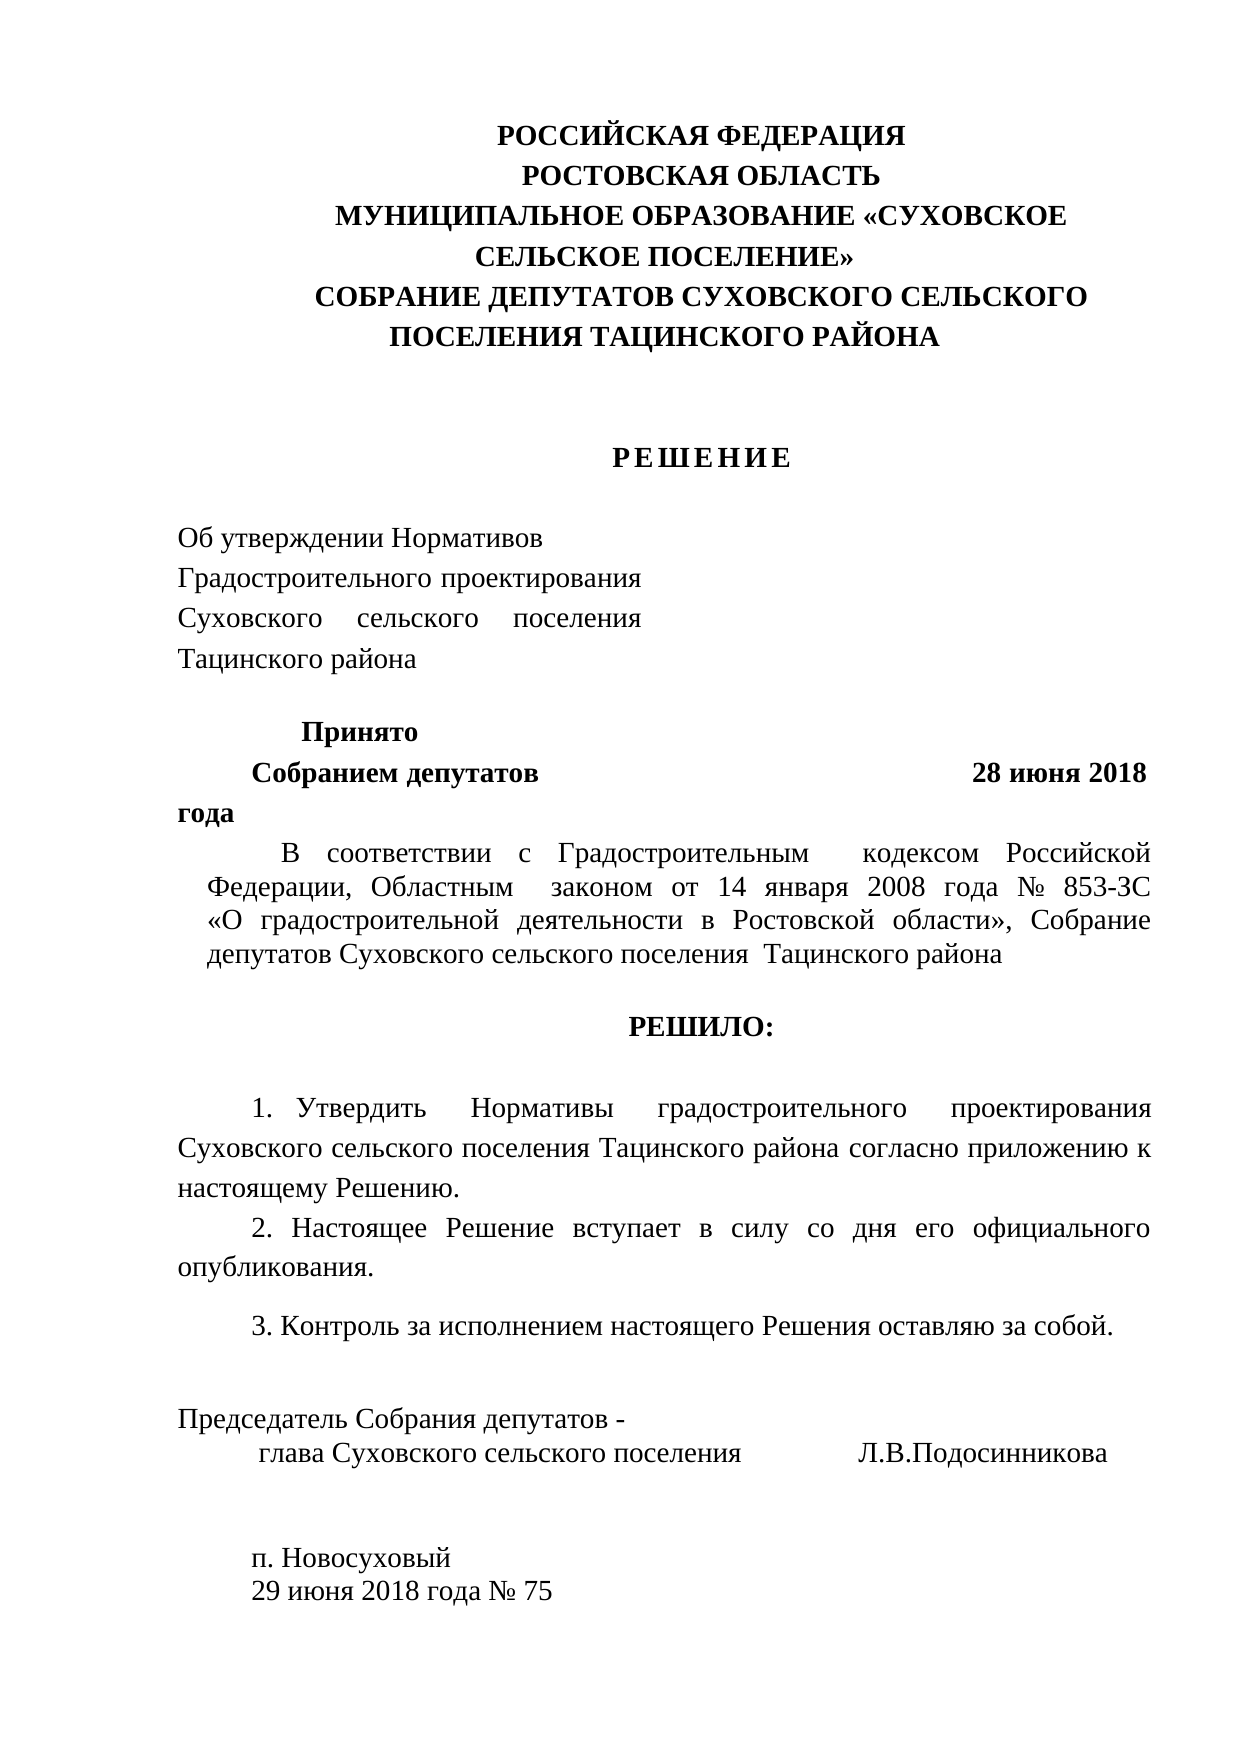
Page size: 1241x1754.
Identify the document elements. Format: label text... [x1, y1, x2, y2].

text 29 июня 2018 года № 75 [177, 1573, 1152, 1607]
text РЕШИЛО: [177, 1009, 1152, 1043]
table_header Об утверждении Нормативов Градостроительного проектирования Суховского сельского поселения Тацинского района [166, 480, 653, 714]
text МУНИЦИПАЛЬНОЕ ОБРАЗОВАНИЕ «СУХОВСКОЕ СЕЛЬСКОЕ ПОСЕЛЕНИЕ» [177, 198, 1152, 272]
text Собранием депутатов 28 июня 2018 года [177, 755, 1152, 828]
text РОСТОВСКАЯ ОБЛАСТЬ [177, 158, 1152, 192]
text РЕШЕНИЕ [177, 440, 1152, 473]
list 3. Контроль за исполнением настоящего Решения оставляю за собой. [177, 1308, 1152, 1342]
text Председатель Собрания депутатов - [177, 1401, 1152, 1435]
text п. Новосуховый [177, 1540, 1152, 1573]
text 1. Утвердить Нормативы градостроительного проектирования Суховского сельского поселения Тацинского района согласно приложению к настоящему Решению. [177, 1090, 1152, 1204]
text СОБРАНИЕ ДЕПУТАТОВ СУХОВСКОГО СЕЛЬСКОГО ПОСЕЛЕНИЯ ТАЦИНСКОГО РАЙОНА [177, 279, 1152, 353]
list 2. Настоящее Решение вступает в силу со дня его официального опубликования. [177, 1211, 1152, 1283]
text РОССИЙСКАЯ ФЕДЕРАЦИЯ [177, 118, 1152, 152]
text В соответствии с Градостроительным кодексом Российской Федерации, Областным законом от 14 января 2008 года № 853-ЗС «О градостроительной деятельности в Ростовской области», Собрание депутатов Суховского сельского поселения Тацинского района [207, 835, 1152, 969]
text глава Суховского сельского поселения Л.В.Подосинникова [177, 1435, 1152, 1468]
text Принято [177, 714, 1152, 748]
